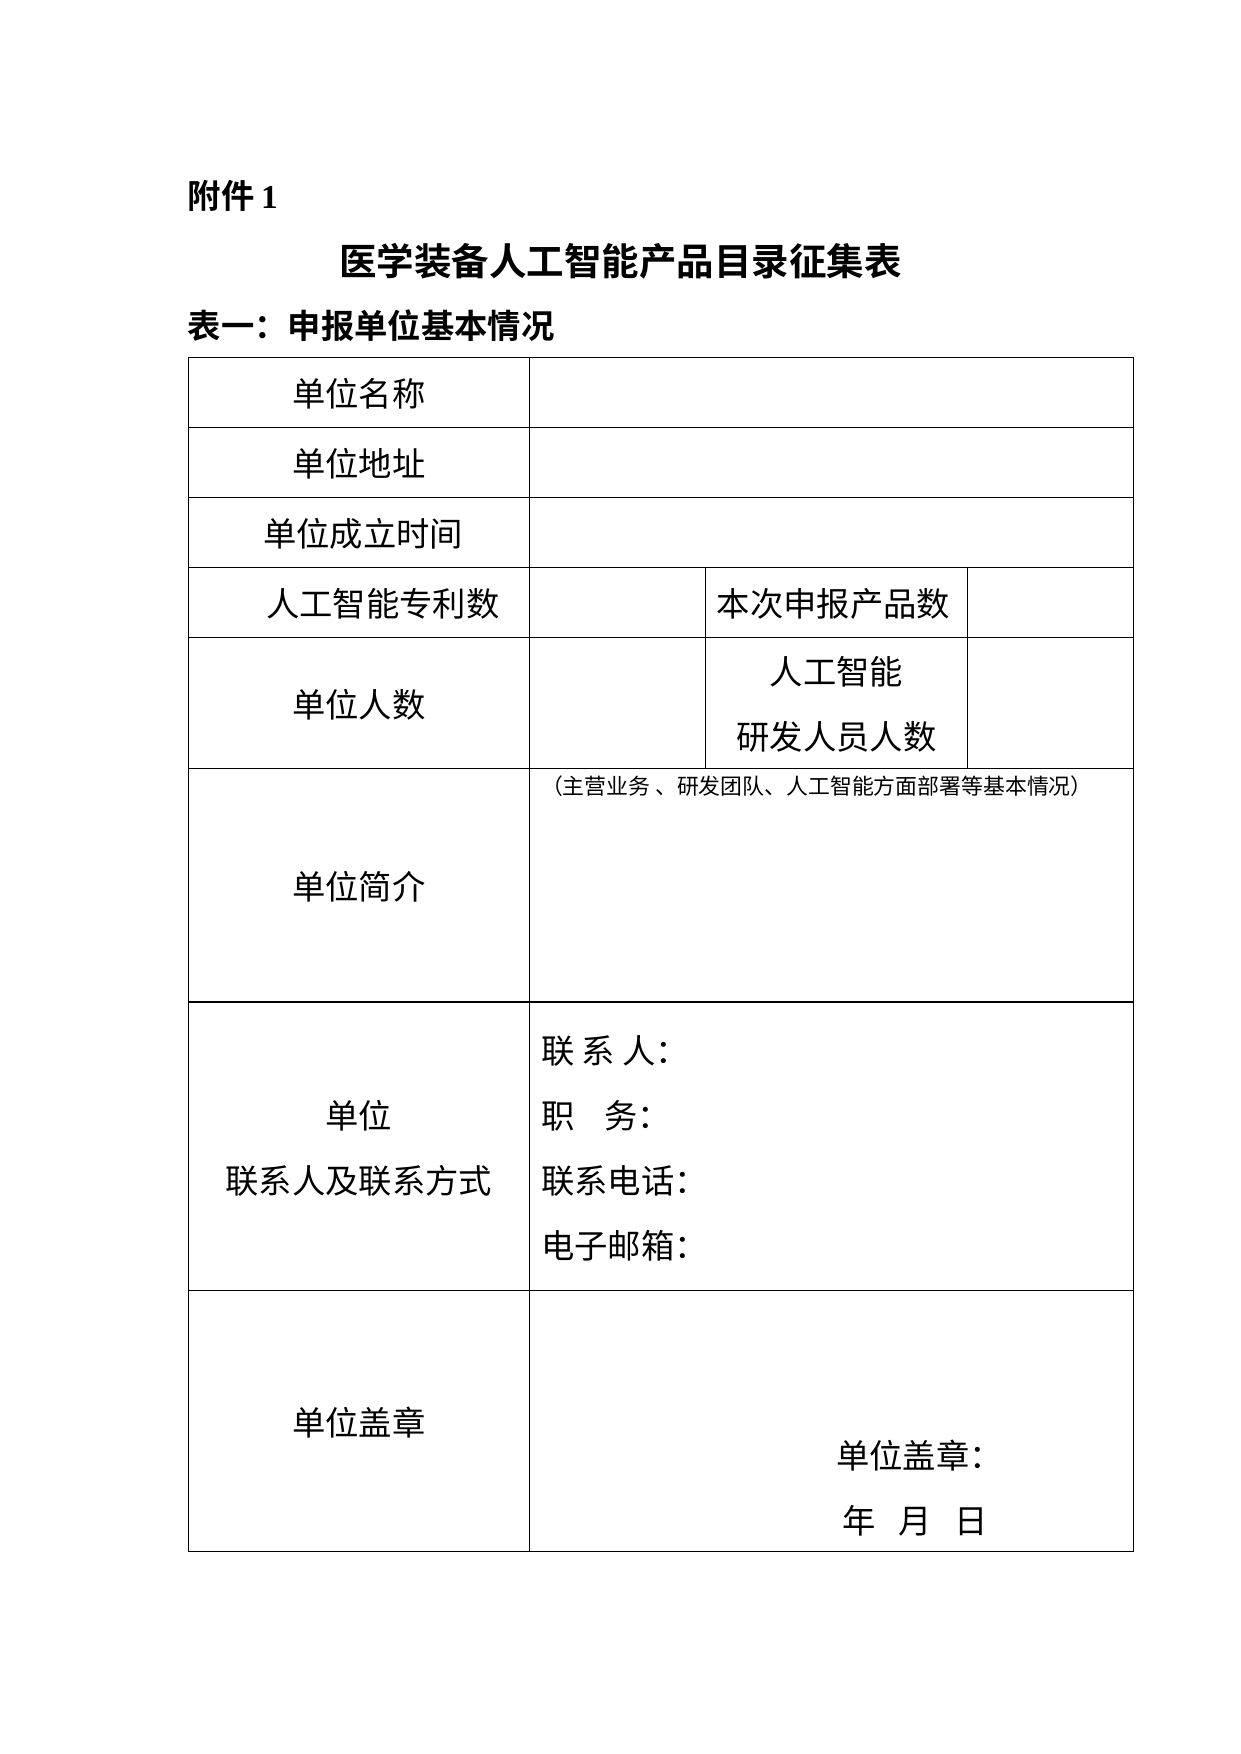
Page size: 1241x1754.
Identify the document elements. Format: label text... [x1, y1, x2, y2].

table_cell 单位 联系人及联系方式 [189, 1003, 529, 1290]
table_cell 联 系 人： 职 务： 联系电话： 电子邮箱： [530, 1003, 1133, 1290]
table_cell 人工智能专利数 [189, 568, 529, 637]
table_cell [530, 428, 1133, 497]
table_cell 单位盖章 [189, 1291, 529, 1551]
table_cell [530, 498, 1133, 567]
table_cell 单位人数 [189, 638, 529, 768]
table_cell 单位地址 [189, 428, 529, 497]
table_header 单位名称 [189, 358, 529, 427]
text 表一：申报单位基本情况 [187, 292, 1053, 357]
table_cell [968, 568, 1133, 637]
table_cell 单位简介 [189, 769, 529, 1001]
table_cell [968, 638, 1133, 768]
table_cell 人工智能 研发人员人数 [706, 638, 967, 768]
table_cell 单位盖章： 年 月 日 [530, 1291, 1133, 1551]
table_cell （主营业务 、研发团队、人工智能方面部署等基本情况） [530, 769, 1133, 1001]
table_cell 单位成立时间 [189, 498, 529, 567]
table_cell [530, 638, 705, 768]
table_cell 本次申报产品数 [706, 568, 967, 637]
text 医学装备人工智能产品目录征集表 [187, 227, 1053, 292]
table_header [530, 358, 1133, 427]
text 附件1 [187, 162, 1053, 227]
table_cell [530, 568, 705, 637]
